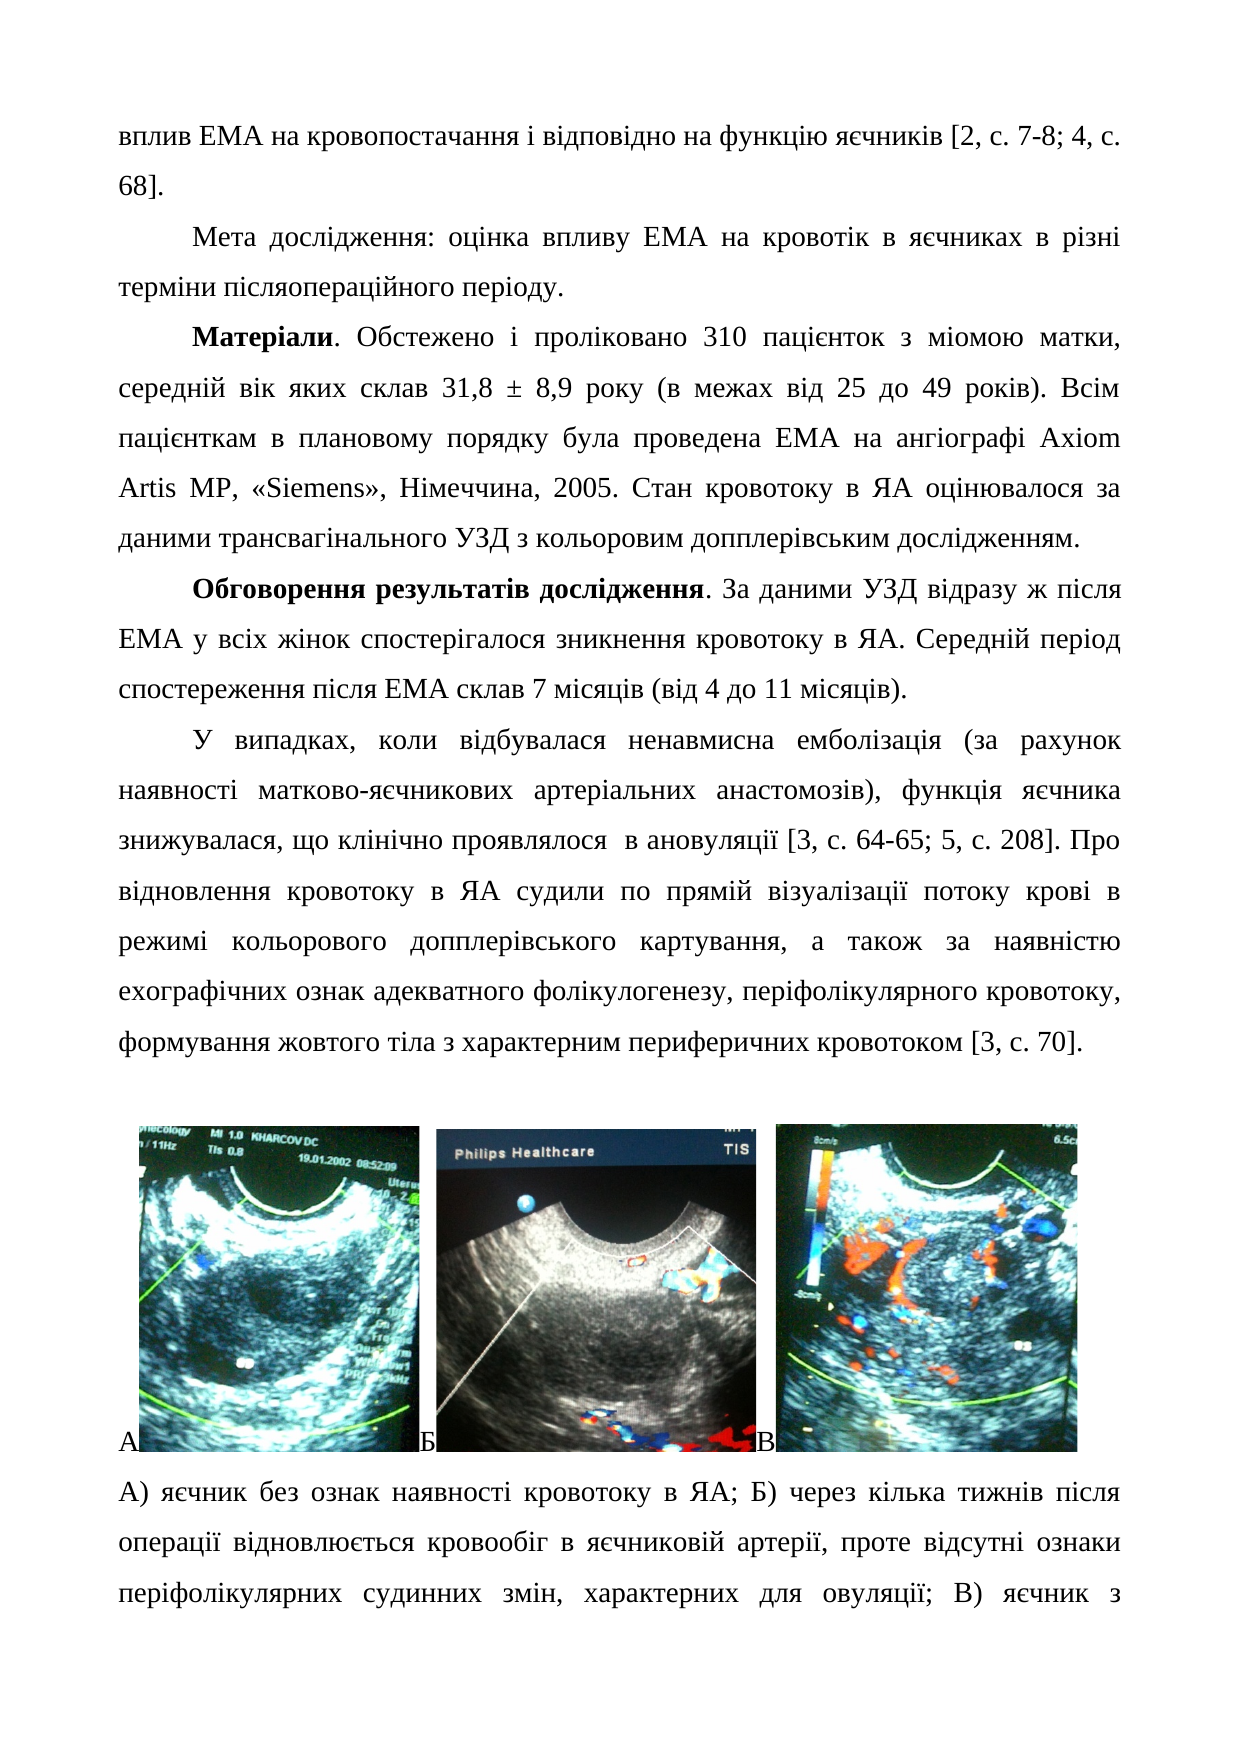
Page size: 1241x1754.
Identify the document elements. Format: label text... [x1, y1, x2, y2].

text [118, 118, 1122, 202]
picture [436, 1129, 757, 1452]
picture [139, 1126, 420, 1452]
text У випадках, коли відбувалася ненавмисна емболізація (за рахунок наявності матково-яєчникових артеріальних анастомозів), функція яєчника знижувалася, що клінічно проявлялося в ановуляції [3, с. 64-65; 5, с. 208]. Про відновлення кровотоку в ЯА судили по прямій візуалізації потоку крові в режимі кольорового допплерівського картування, а також за наявністю ехографічних ознак адекватного фолікулогенезу, періфолікулярного кровотоку, формування жовтого тіла з характерним периферичних кровотоком [3, с. 70]. [118, 722, 1122, 1057]
picture [775, 1124, 1078, 1452]
text Мета дослідження: оцінка впливу ЕМА на кровотік в яєчниках в різні терміни післяопераційного періоду. [118, 219, 1122, 303]
text Матеріали. Обстежено і проліковано 310 пацієнток з міомою матки, середній вік яких склав 31,8 ± 8,9 року (в межах від 25 до 49 років). Всім пацієнткам в плановому порядку була проведена ЕМА на ангіографі Axiom Artis MP, «Siemens», Німеччина, 2005. Стан кровотоку в ЯА оцінювалося за даними трансвагінального УЗД з кольоровим допплерівським дослідженням. [118, 319, 1122, 554]
text Обговорення результатів дослідження. За даними УЗД відразу ж після ЕМА у всіх жінок спостерігалося зникнення кровотоку в ЯА. Середній період спостереження після ЕМА склав 7 місяців (від 4 до 11 місяців). [118, 571, 1122, 705]
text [118, 1474, 1122, 1608]
